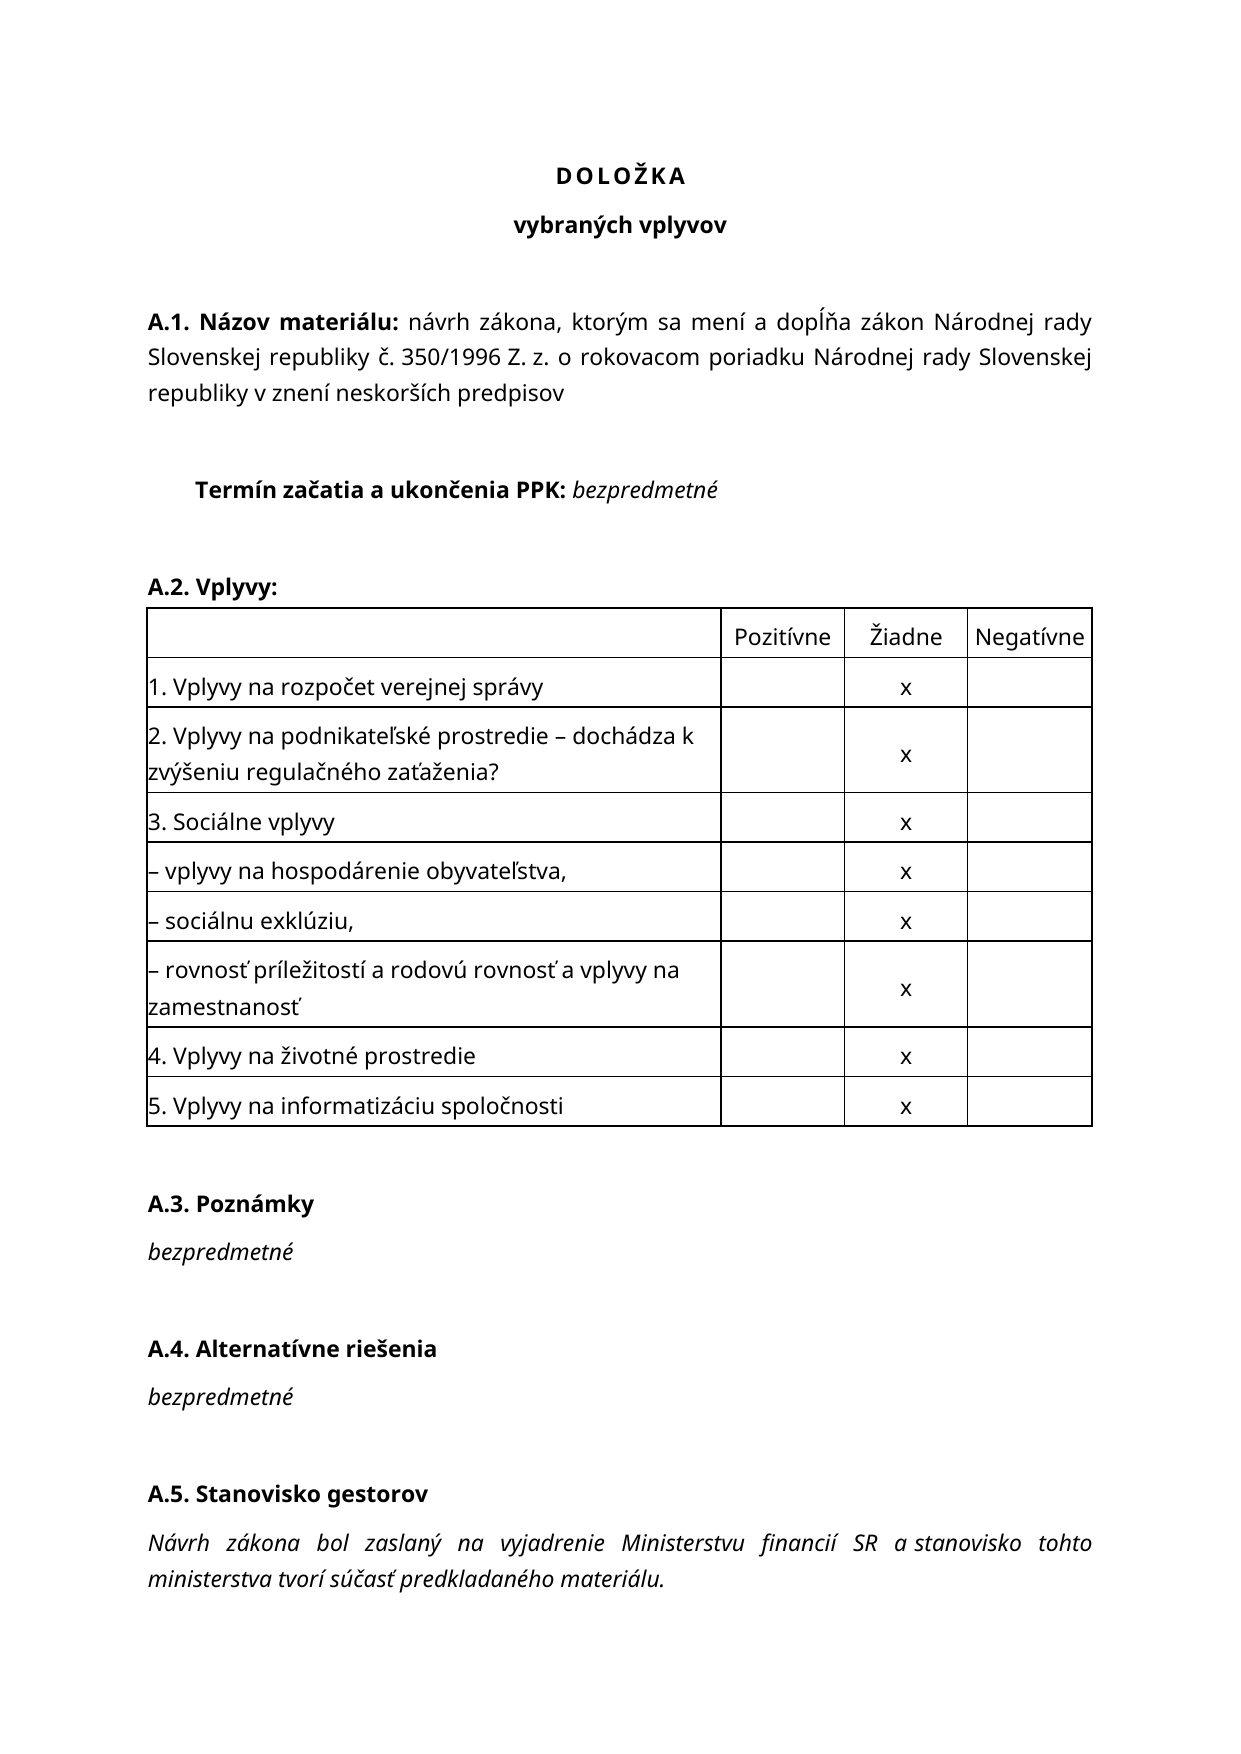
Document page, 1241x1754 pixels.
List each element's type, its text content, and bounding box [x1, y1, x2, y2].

table_cell 3. Sociálne vplyvy [148, 793, 720, 841]
table_cell x [845, 1077, 967, 1125]
table_cell x [845, 793, 967, 841]
table_cell [968, 708, 1091, 792]
table_cell [968, 942, 1091, 1026]
text vybraných vplyvov [148, 208, 1093, 240]
table_cell [968, 892, 1091, 940]
table_cell x [845, 1028, 967, 1076]
text bezpredmetné [148, 1236, 1093, 1267]
text A.2. Vplyvy: [148, 571, 1093, 602]
table_header [148, 609, 720, 657]
table_cell [722, 708, 844, 792]
table_cell [722, 793, 844, 841]
table_cell [722, 892, 844, 940]
table_cell 4. Vplyvy na životné prostredie [148, 1028, 720, 1076]
table_header Negatívne [968, 609, 1091, 657]
table_cell [722, 658, 844, 706]
text Termín začatia a ukončenia PPK: bezpredmetné [148, 474, 1093, 505]
table_header Žiadne [845, 609, 967, 657]
table_cell – sociálnu exklúziu, [148, 892, 720, 940]
table_cell x [845, 843, 967, 891]
table_cell 1. Vplyvy na rozpočet verejnej správy [148, 658, 720, 706]
table_cell [968, 1077, 1091, 1125]
text A.3. Poznámky [148, 1188, 1093, 1219]
table_cell x [845, 708, 967, 792]
table_cell [722, 942, 844, 1026]
table_cell [968, 793, 1091, 841]
table_cell x [845, 942, 967, 1026]
table_cell [722, 1077, 844, 1125]
text bezpredmetné [148, 1381, 1093, 1413]
table_cell [968, 843, 1091, 891]
text Návrh zákona bol zaslaný na vyjadrenie Ministerstvu financií SR a stanovisko tohto ministerstva tvorí súčasť predkladaného materiálu. [148, 1527, 1093, 1594]
table_cell 2. Vplyvy na podnikateľské prostredie – dochádza k zvýšeniu regulačného zaťaženia? [148, 708, 720, 792]
table_cell x [845, 658, 967, 706]
table_cell – rovnosť príležitostí a rodovú rovnosť a vplyvy na zamestnanosť [148, 942, 720, 1026]
table_cell x [845, 892, 967, 940]
text A.1. Názov materiálu: návrh zákona, ktorým sa mení a dopĺňa zákon Národnej rady Slovenskej republiky č. 350/1996 Z. z. o rokovacom poriadku Národnej rady Slovenskej republiky v znení neskorších predpisov [148, 305, 1093, 408]
table_cell [968, 1028, 1091, 1076]
text Doložka [148, 160, 1093, 191]
table_cell 5. Vplyvy na informatizáciu spoločnosti [148, 1077, 720, 1125]
table_cell [722, 1028, 844, 1076]
table_cell [968, 658, 1091, 706]
text A.4. Alternatívne riešenia [148, 1333, 1093, 1364]
table_cell [722, 843, 844, 891]
table_header Pozitívne [722, 609, 844, 657]
text A.5. Stanovisko gestorov [148, 1478, 1093, 1509]
table_cell – vplyvy na hospodárenie obyvateľstva, [148, 843, 720, 891]
